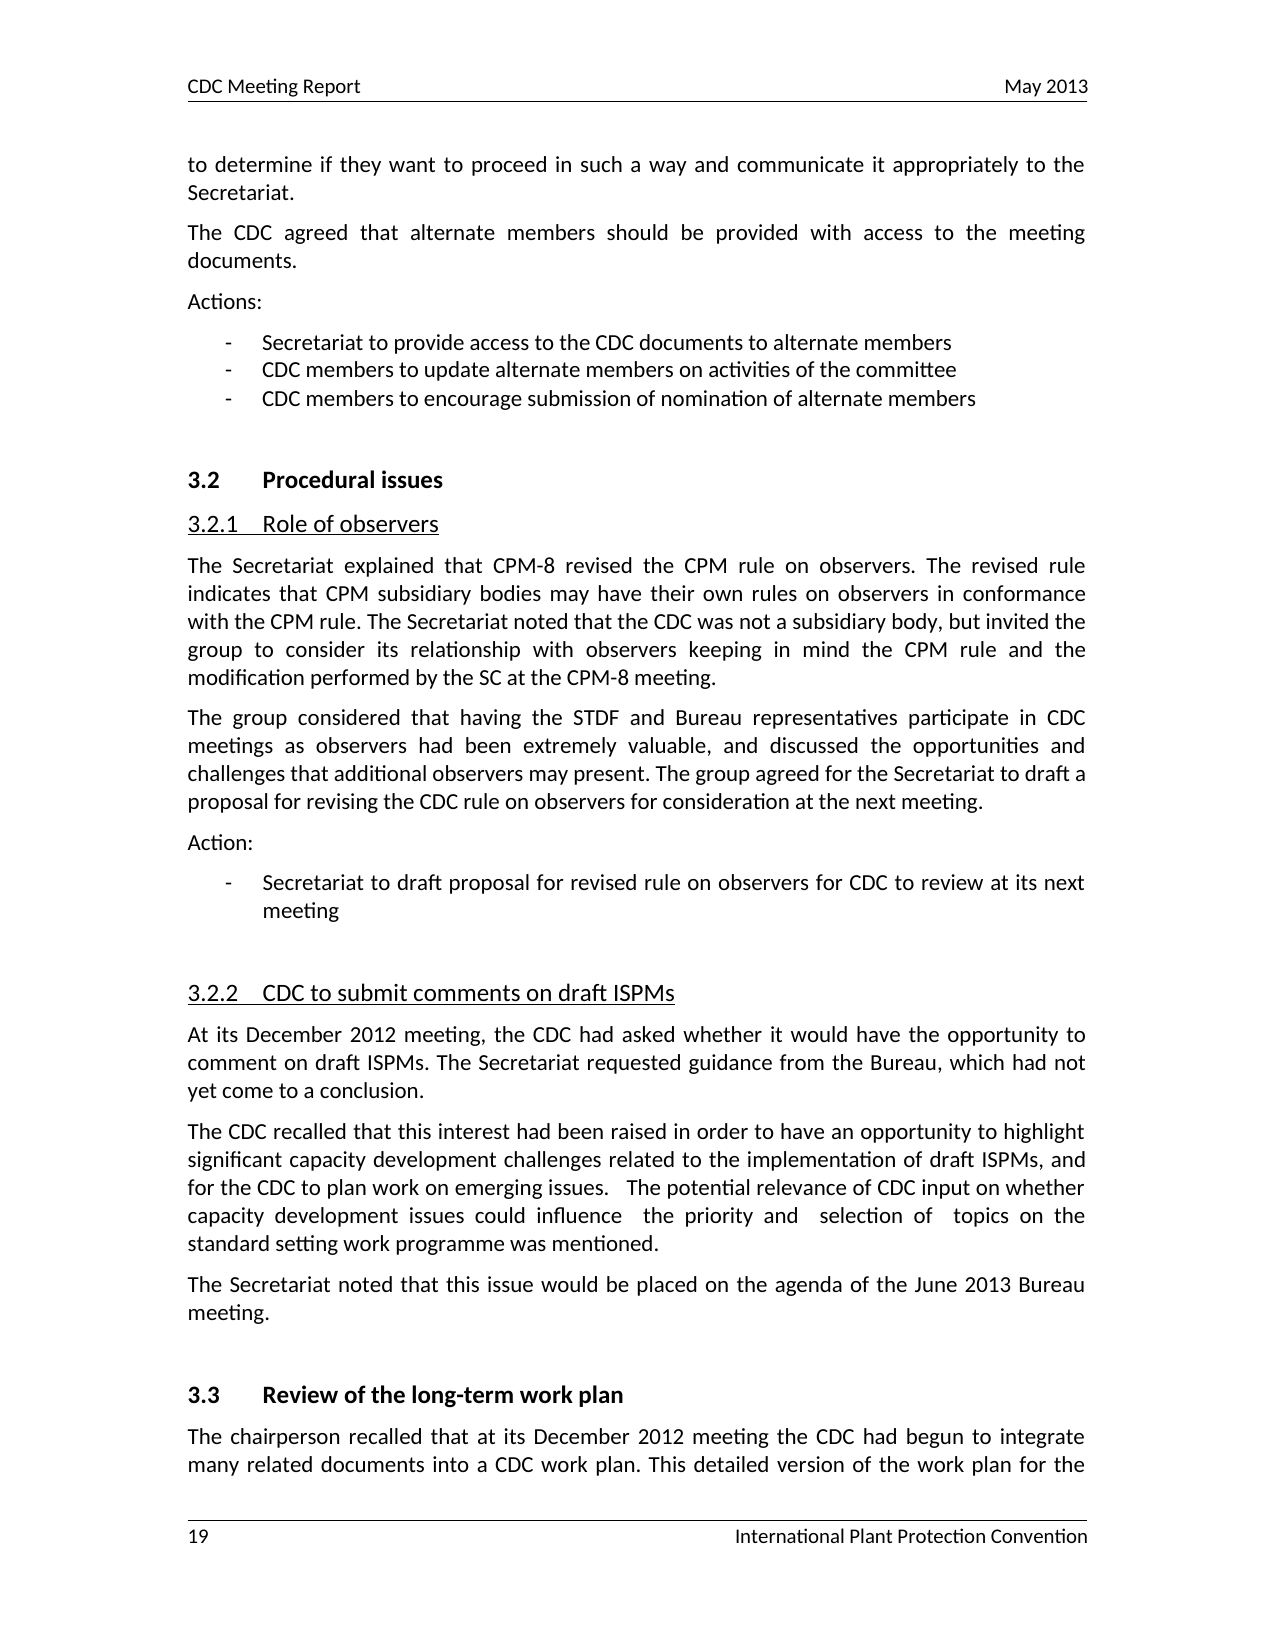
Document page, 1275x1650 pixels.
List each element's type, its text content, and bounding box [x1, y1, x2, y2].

text Actions: [187, 287, 1087, 315]
list Secretariat to draft proposal for revised rule on observers for CDC to review at its next meeting [225, 868, 1087, 924]
text The group considered that having the STDF and Bureau representatives participate in CDC meetings as observers had been extremely valuable, and discussed the opportunities and challenges that additional observers may present. The group agreed for the Secretariat to draft a proposal for revising the CDC rule on observers for consideration at the next meeting. [187, 703, 1087, 815]
text The Secretariat noted that this issue would be placed on the agenda of the June 2013 Bureau meeting. [187, 1270, 1087, 1326]
text At its December 2012 meeting, the CDC had asked whether it would have the opportunity to comment on draft ISPMs. The Secretariat requested guidance from the Bureau, which had not yet come to a conclusion. [187, 1021, 1087, 1104]
list CDC members to update alternate members on activities of the committee [225, 356, 1087, 384]
list CDC members to encourage submission of nomination of alternate members [225, 384, 1087, 412]
subtitle 3.2 Procedural issues [187, 465, 1087, 495]
subtitle 3.2.1 Role of observers [187, 508, 1087, 538]
text The CDC agreed that alternate members should be provided with access to the meeting documents. [187, 218, 1087, 274]
subtitle 3.2.2 CDC to submit comments on draft ISPMs [187, 977, 1087, 1008]
text The CDC recalled that this interest had been raised in order to have an opportunity to highlight significant capacity development challenges related to the implementation of draft ISPMs, and for the CDC to plan work on emerging issues. The potential relevance of CDC input on whether capacity development issues could influence the priority and selection of topics on the standard setting work programme was mentioned. [187, 1117, 1087, 1257]
subtitle 3.3 Review of the long-term work plan [187, 1379, 1087, 1409]
text Action: [187, 828, 1087, 856]
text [187, 1422, 1087, 1478]
list Secretariat to provide access to the CDC documents to alternate members [225, 328, 1087, 356]
text The Secretariat explained that CPM-8 revised the CPM rule on observers. The revised rule indicates that CPM subsidiary bodies may have their own rules on observers in conformance with the CPM rule. The Secretariat noted that the CDC was not a subsidiary body, but invited the group to consider its relationship with observers keeping in mind the CPM rule and the modification performed by the SC at the CPM-8 meeting. [187, 551, 1087, 691]
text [187, 150, 1087, 206]
